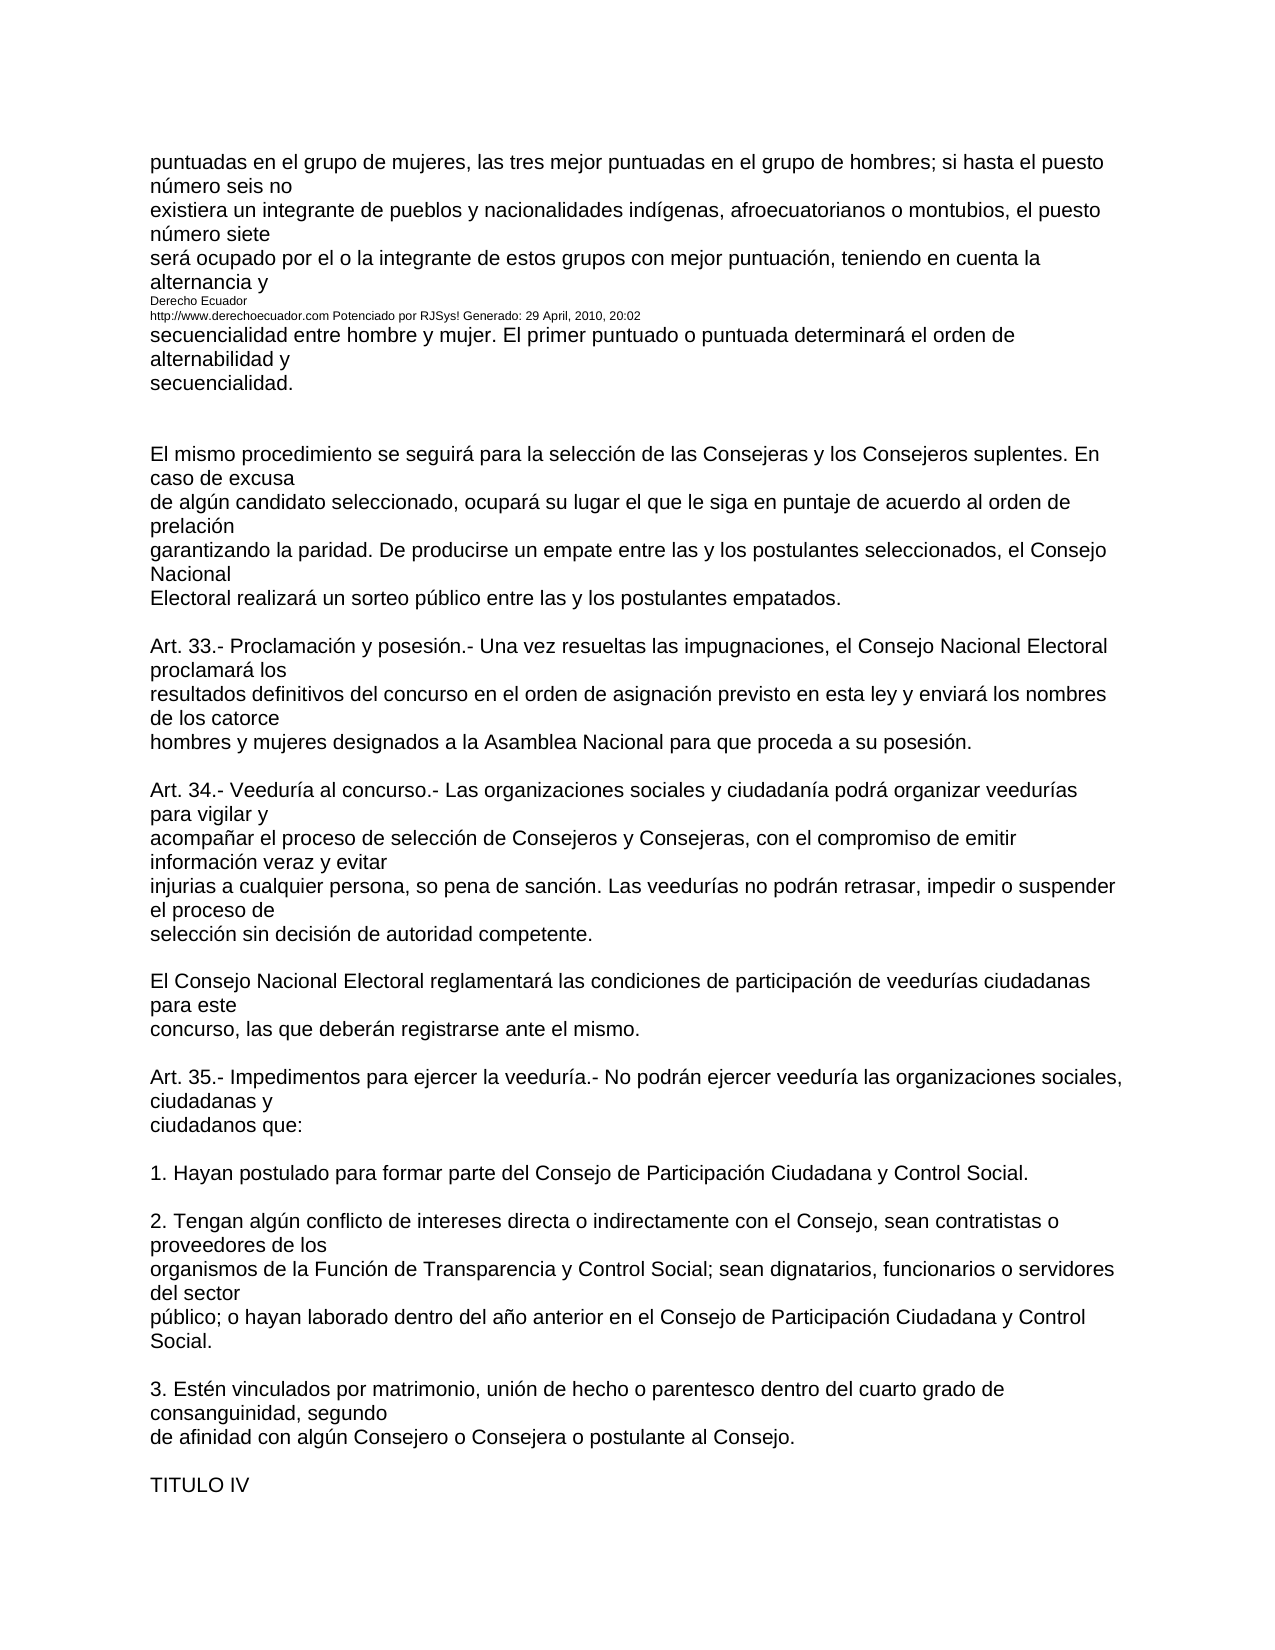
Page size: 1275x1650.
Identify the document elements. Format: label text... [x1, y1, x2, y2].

text selección sin decisión de autoridad competente. [150, 921, 1125, 945]
text Art. 33.- Proclamación y posesión.- Una vez resueltas las impugnaciones, el Consejo Nacional Electoral proclamará los [150, 634, 1125, 682]
text El mismo procedimiento se seguirá para la selección de las Consejeras y los Consejeros suplentes. En caso de excusa [150, 442, 1125, 490]
text Art. 34.- Veeduría al concurso.- Las organizaciones sociales y ciudadanía podrá organizar veedurías para vigilar y [150, 778, 1125, 826]
text existiera un integrante de pueblos y nacionalidades indígenas, afroecuatorianos o montubios, el puesto número siete [150, 198, 1125, 246]
text 1. Hayan postulado para formar parte del Consejo de Participación Ciudadana y Control Social. [150, 1161, 1125, 1185]
text organismos de la Función de Transparencia y Control Social; sean dignatarios, funcionarios o servidores del sector [150, 1257, 1125, 1305]
text secuencialidad. [150, 370, 1125, 394]
text concurso, las que deberán registrarse ante el mismo. [150, 1017, 1125, 1041]
text http://www.derechoecuador.com Potenciado por RJSys! Generado: 29 April, 2010, 20:02 [150, 308, 1125, 322]
text Art. 35.- Impedimentos para ejercer la veeduría.- No podrán ejercer veeduría las organizaciones sociales, ciudadanas y [150, 1065, 1125, 1113]
text hombres y mujeres designados a la Asamblea Nacional para que proceda a su posesión. [150, 730, 1125, 754]
text público; o hayan laborado dentro del año anterior en el Consejo de Participación Ciudadana y Control Social. [150, 1305, 1125, 1353]
text 2. Tengan algún conflicto de intereses directa o indirectamente con el Consejo, sean contratistas o proveedores de los [150, 1209, 1125, 1257]
text injurias a cualquier persona, so pena de sanción. Las veedurías no podrán retrasar, impedir o suspender el proceso de [150, 873, 1125, 921]
text de algún candidato seleccionado, ocupará su lugar el que le siga en puntaje de acuerdo al orden de prelación [150, 490, 1125, 538]
text Derecho Ecuador [150, 294, 1125, 308]
text puntuadas en el grupo de mujeres, las tres mejor puntuadas en el grupo de hombres; si hasta el puesto número seis no [150, 150, 1125, 198]
text ciudadanos que: [150, 1113, 1125, 1137]
text garantizando la paridad. De producirse un empate entre las y los postulantes seleccionados, el Consejo Nacional [150, 538, 1125, 586]
text de afinidad con algún Consejero o Consejera o postulante al Consejo. [150, 1424, 1125, 1448]
text resultados definitivos del concurso en el orden de asignación previsto en esta ley y enviará los nombres de los catorce [150, 682, 1125, 730]
text El Consejo Nacional Electoral reglamentará las condiciones de participación de veedurías ciudadanas para este [150, 969, 1125, 1017]
text TITULO IV [150, 1472, 1125, 1496]
text acompañar el proceso de selección de Consejeros y Consejeras, con el compromiso de emitir información veraz y evitar [150, 826, 1125, 873]
text Electoral realizará un sorteo público entre las y los postulantes empatados. [150, 586, 1125, 610]
text será ocupado por el o la integrante de estos grupos con mejor puntuación, teniendo en cuenta la alternancia y [150, 246, 1125, 294]
text 3. Estén vinculados por matrimonio, unión de hecho o parentesco dentro del cuarto grado de consanguinidad, segundo [150, 1377, 1125, 1424]
text secuencialidad entre hombre y mujer. El primer puntuado o puntuada determinará el orden de alternabilidad y [150, 322, 1125, 370]
